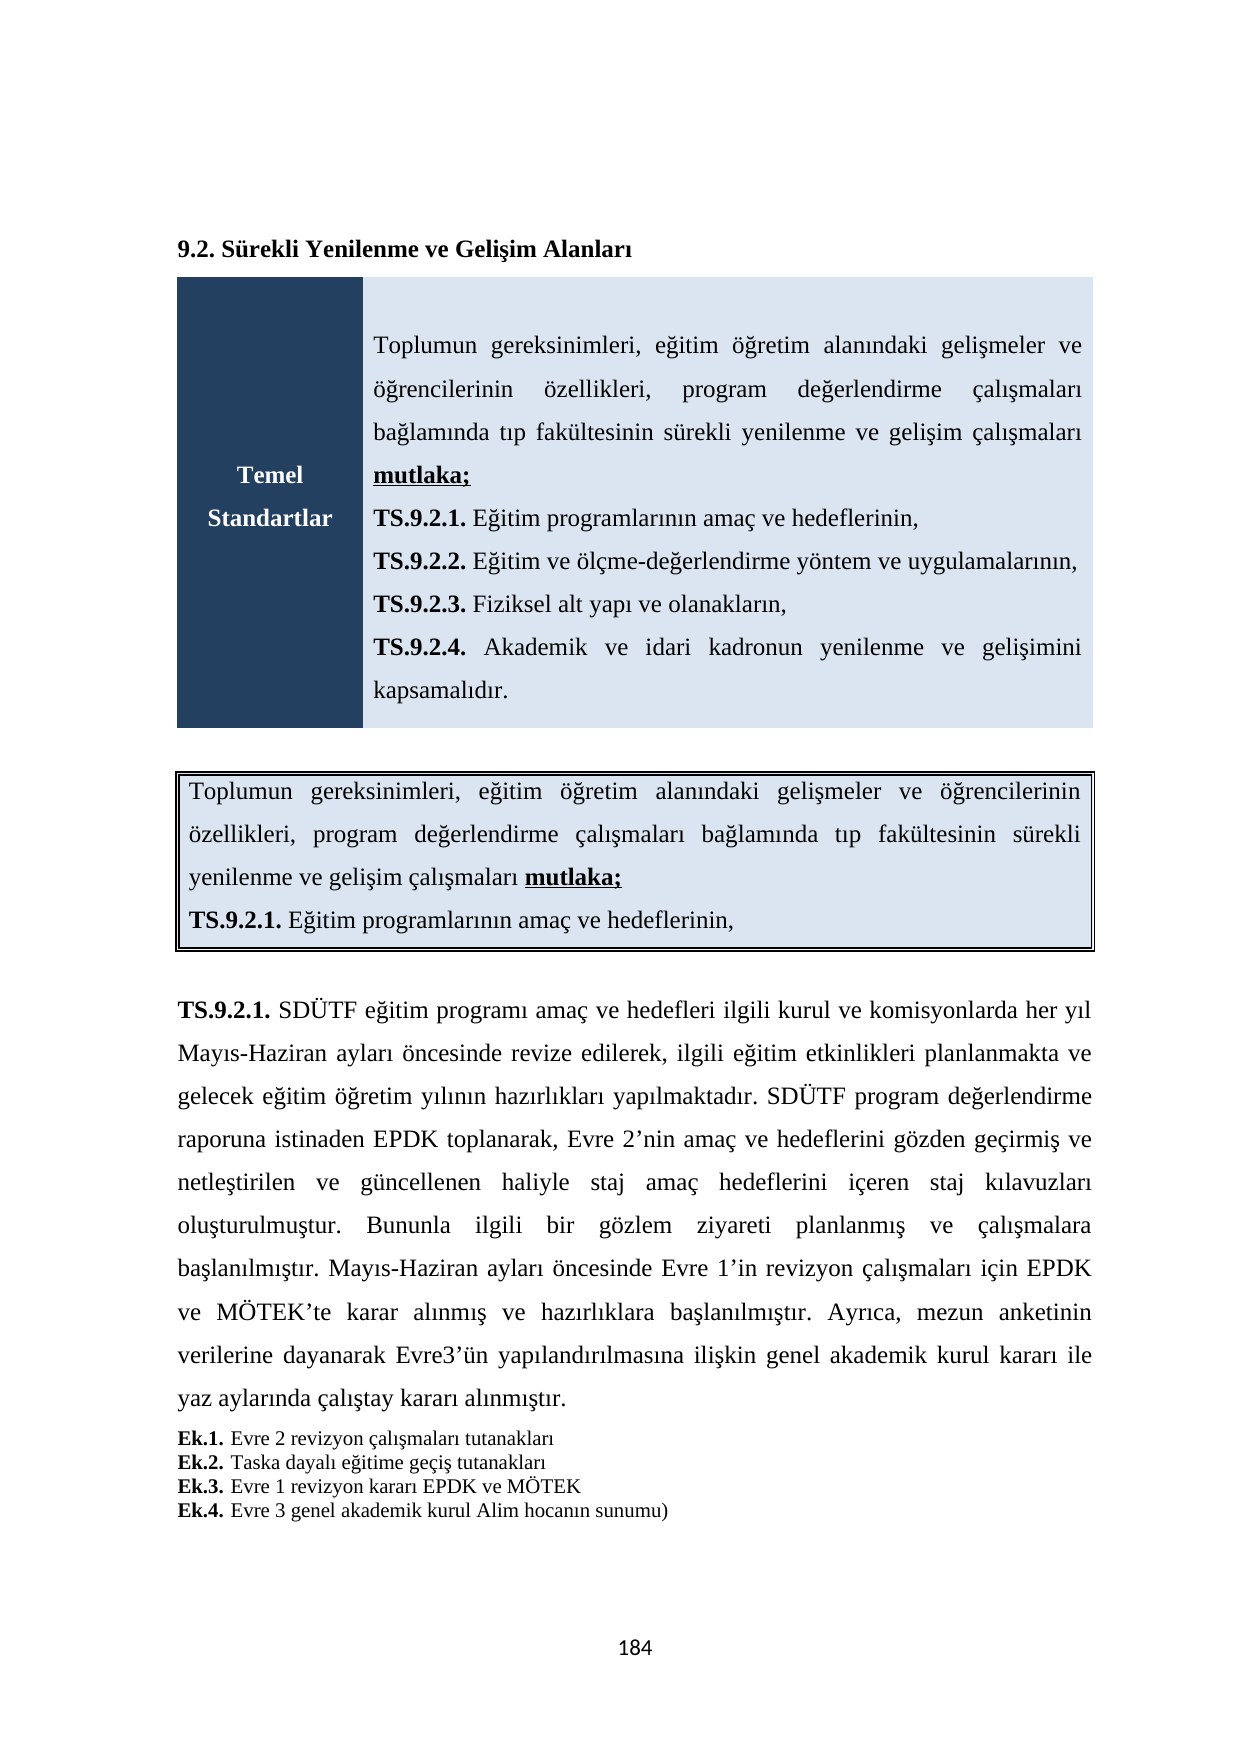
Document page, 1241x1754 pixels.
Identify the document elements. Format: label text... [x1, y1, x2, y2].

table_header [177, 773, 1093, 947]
text Ek.2. Taska dayalı eğitime geçiş tutanakları [177, 1450, 1092, 1474]
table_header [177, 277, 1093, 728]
text Ek.3. Evre 1 revizyon kararı EPDK ve MÖTEK [177, 1474, 1092, 1498]
text Ek.1. Evre 2 revizyon çalışmaları tutanakları [177, 1426, 1092, 1450]
text Ek.4. Evre 3 genel akademik kurul Alim hocanın sunumu) [177, 1498, 1092, 1522]
text 9.2. Sürekli Yenilenme ve Gelişim Alanları [177, 234, 1092, 263]
text TS.9.2.1. SDÜTF eğitim programı amaç ve hedefleri ilgili kurul ve komisyonlarda her yıl Mayıs-Haziran ayları öncesinde revize edilerek, ilgili eğitim etkinlikleri planlanmakta ve gelecek eğitim öğretim yılının hazırlıkları yapılmaktadır. SDÜTF program değerlendirme raporuna istinaden EPDK toplanarak, Evre 2’nin amaç ve hedeflerini gözden geçirmiş ve netleştirilen ve güncellenen haliyle staj amaç hedeflerini içeren staj kılavuzları oluşturulmuştur. Bununla ilgili bir gözlem ziyareti planlanmış ve çalışmalara başlanılmıştır. Mayıs-Haziran ayları öncesinde Evre 1’in revizyon çalışmaları için EPDK ve MÖTEK’te karar alınmış ve hazırlıklara başlanılmıştır. Ayrıca, mezun anketinin verilerine dayanarak Evre3’ün yapılandırılmasına ilişkin genel akademik kurul kararı ile yaz aylarında çalıştay kararı alınmıştır. [177, 995, 1093, 1412]
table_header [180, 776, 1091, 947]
